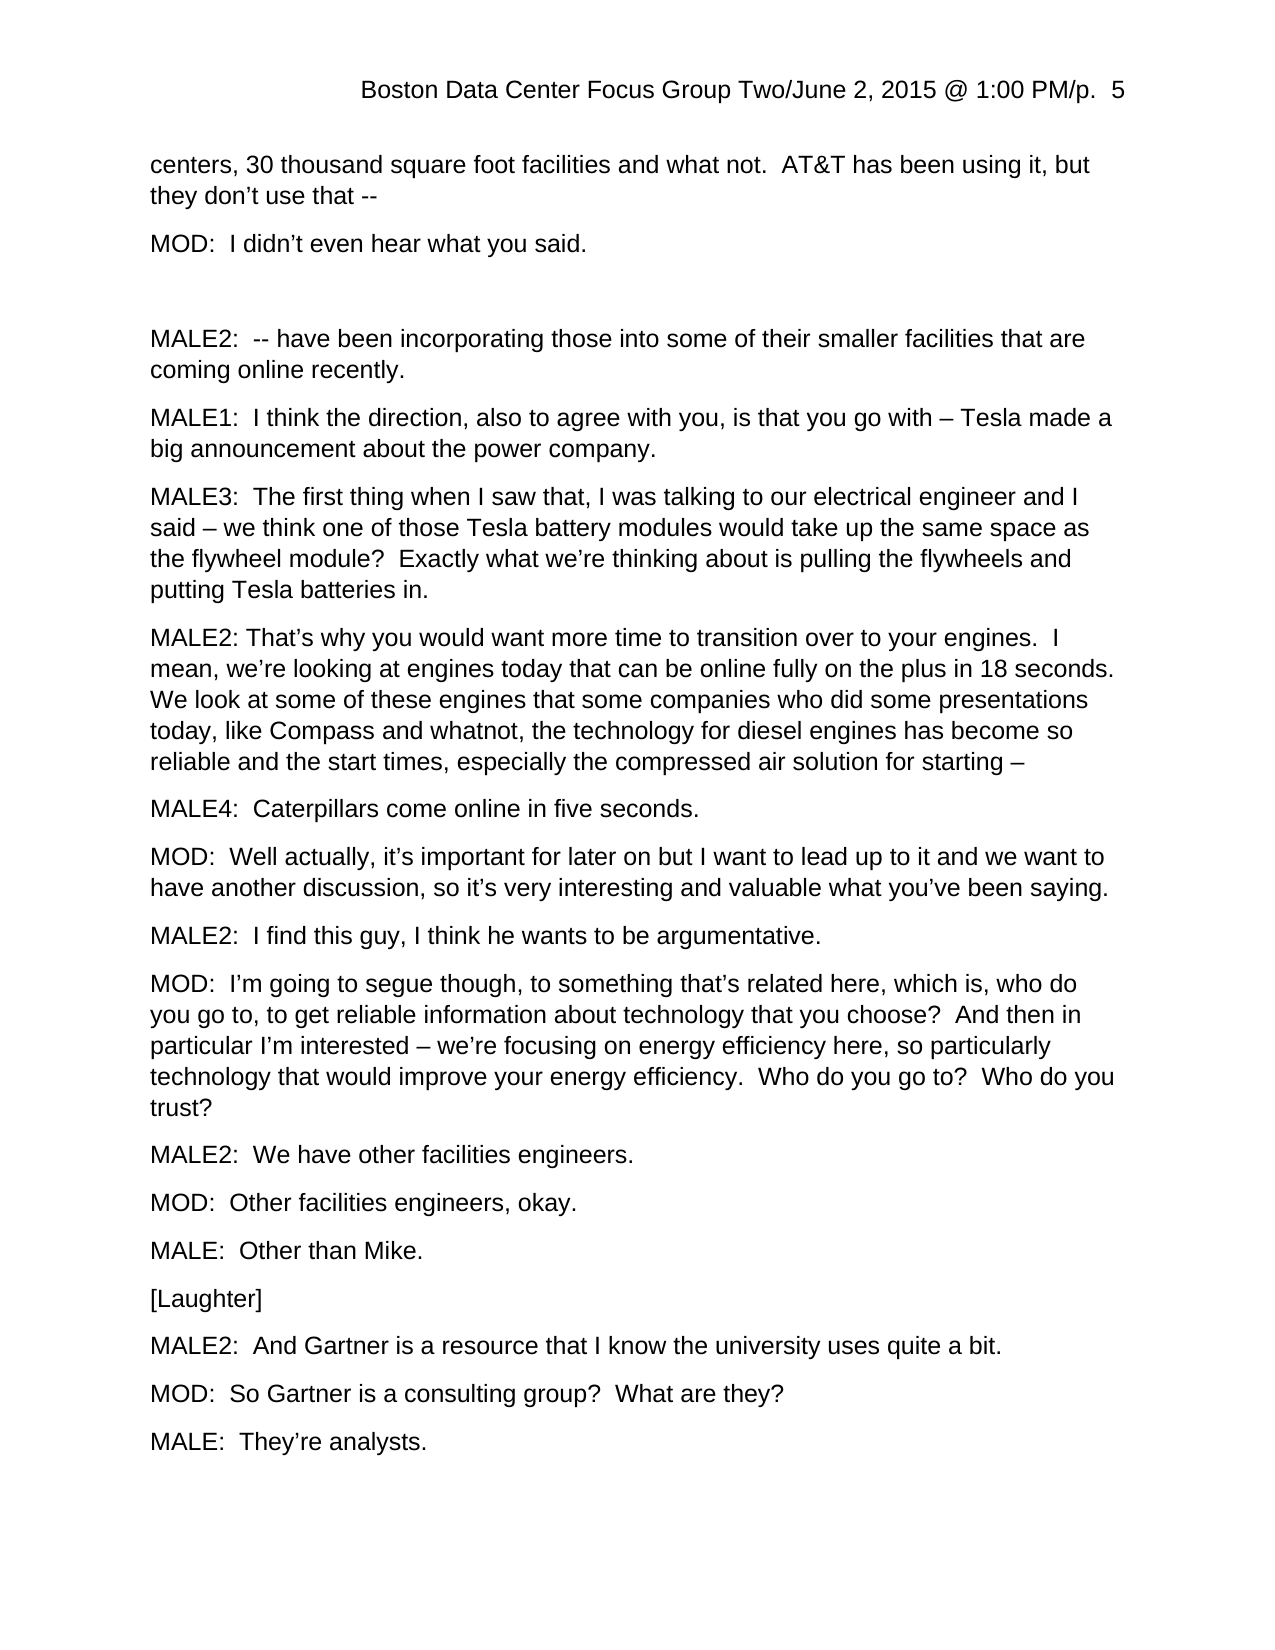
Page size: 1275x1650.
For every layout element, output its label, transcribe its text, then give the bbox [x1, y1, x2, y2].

text MOD: I’m going to segue though, to something that’s related here, which is, who do you go to, to get reliable information about technology that you choose? And then in particular I’m interested – we’re focusing on energy efficiency here, so particularly technology that would improve your energy efficiency. Who do you go to? Who do you trust? [150, 968, 1125, 1121]
text MALE1: I think the direction, also to agree with you, is that you go with – Tesla made a big announcement about the power company. [150, 403, 1125, 463]
text MOD: Other facilities engineers, okay. [150, 1188, 1125, 1217]
text MOD: Well actually, it’s important for later on but I want to lead up to it and we want to have another discussion, so it’s very interesting and valuable what you’ve been saying. [150, 842, 1125, 902]
text MALE: Other than Mike. [150, 1236, 1125, 1264]
text MOD: So Gartner is a consulting group? What are they? [150, 1379, 1125, 1408]
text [150, 150, 1125, 210]
text MALE3: The first thing when I saw that, I was talking to our electrical engineer and I said – we think one of those Tesla battery modules would take up the same space as the flywheel module? Exactly what we’re thinking about is pulling the flywheels and putting Tesla batteries in. [150, 482, 1125, 603]
text MALE2: -- have been incorporating those into some of their smaller facilities that are coming online recently. [150, 324, 1125, 384]
text MALE2: That’s why you would want more time to transition over to your engines. I mean, we’re looking at engines today that can be online fully on the plus in 18 seconds. We look at some of these engines that some companies who did some presentations today, like Compass and whatnot, the technology for diesel engines has become so reliable and the start times, especially the compressed air solution for starting – [150, 622, 1125, 775]
text MALE2: And Gartner is a resource that I know the university uses quite a bit. [150, 1331, 1125, 1360]
text MOD: I didn’t even hear what you said. [150, 229, 1125, 257]
text MALE: They’re analysts. [150, 1427, 1125, 1455]
text MALE4: Caterpillars come online in five seconds. [150, 794, 1125, 823]
text [Laughter] [150, 1283, 1125, 1312]
text MALE2: I find this guy, I think he wants to be argumentative. [150, 921, 1125, 949]
text MALE2: We have other facilities engineers. [150, 1140, 1125, 1169]
